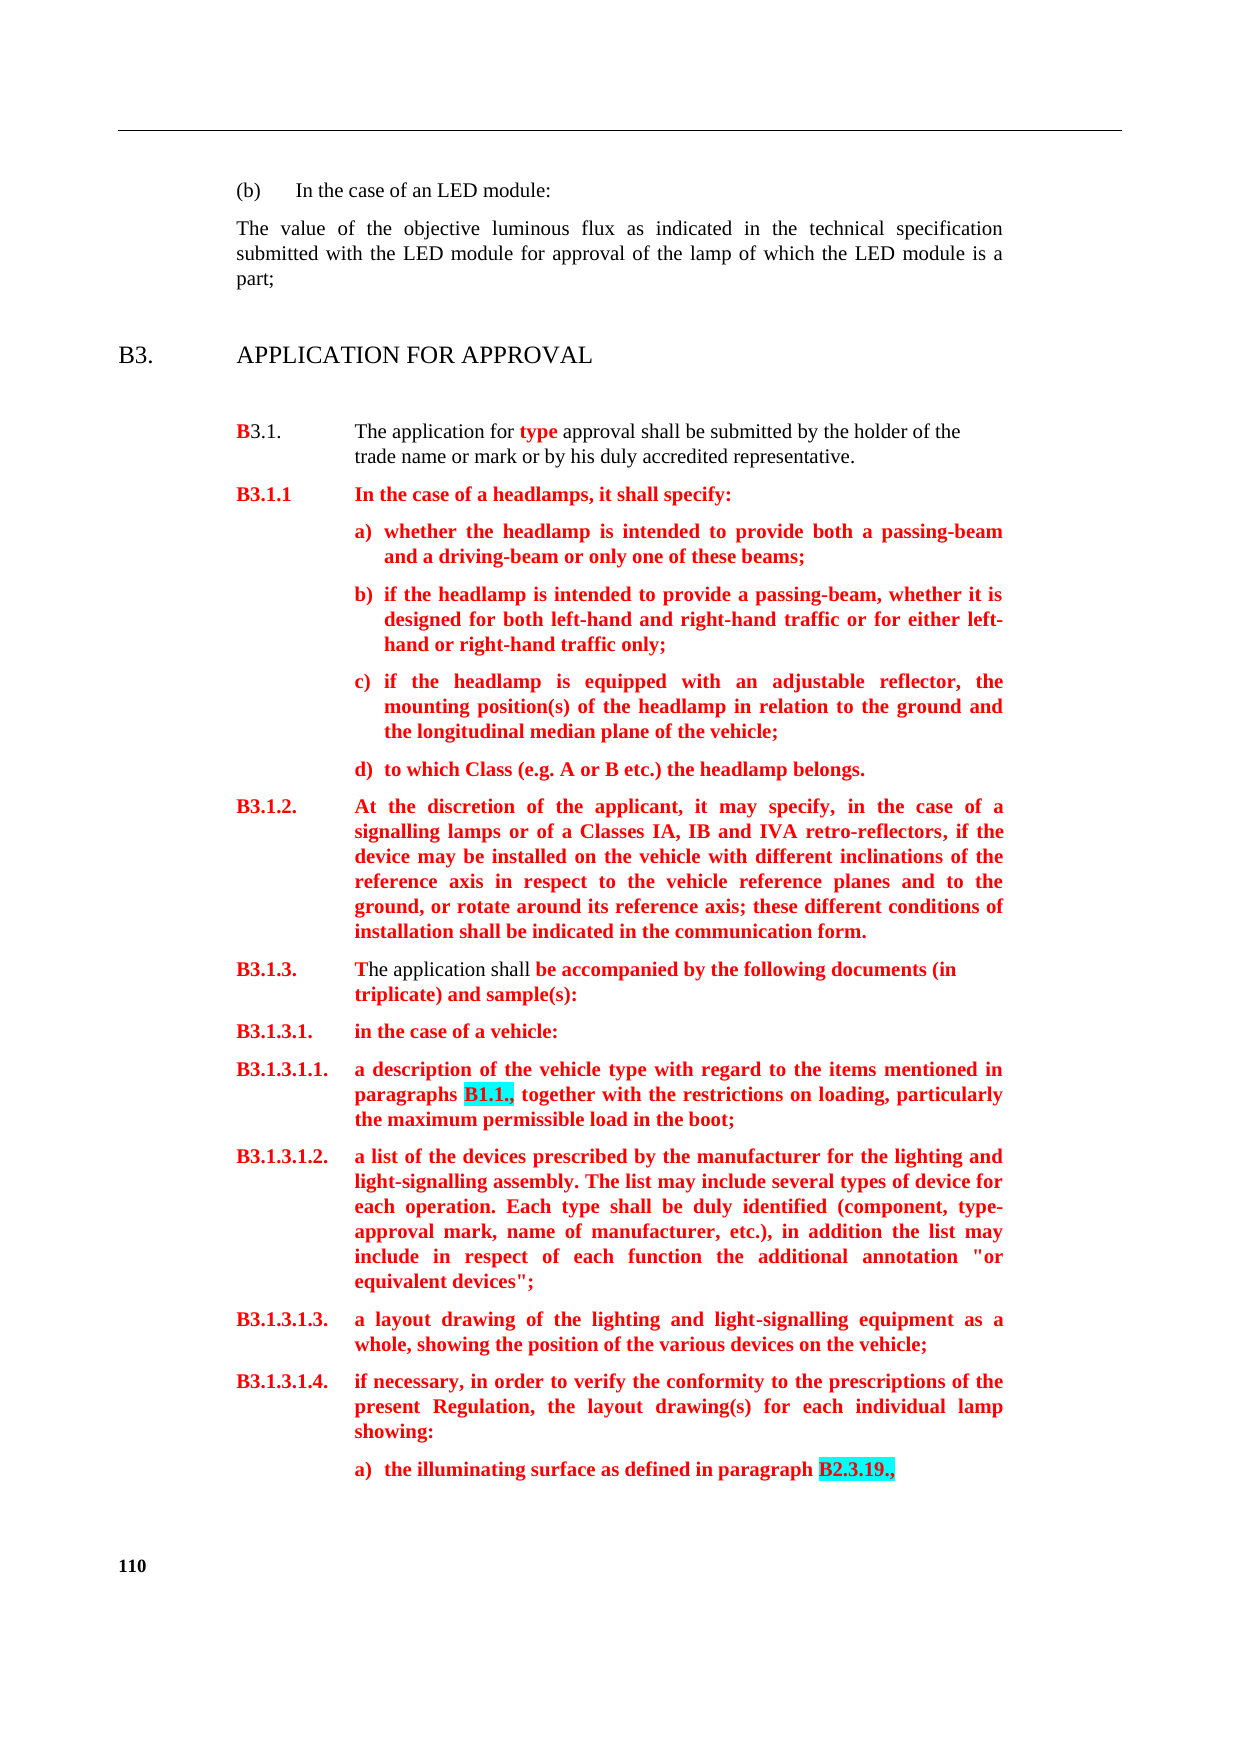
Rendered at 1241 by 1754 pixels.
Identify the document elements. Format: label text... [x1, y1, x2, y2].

text B3.1. The application for type approval shall be submitted by the holder of the trade name or mark or by his duly accredited representative. [236, 418, 1004, 468]
text The value of the objective luminous flux as indicated in the technical specification submitted with the LED module for approval of the lamp of which the LED module is a part; [118, 215, 1004, 290]
text c) if the headlamp is equipped with an adjustable reflector, the mounting position(s) of the headlamp in relation to the ground and the longitudinal median plane of the vehicle; [236, 668, 1004, 743]
text B3. APPLICATION FOR APPROVAL [118, 340, 1122, 368]
text B3.1.2. At the discretion of the applicant, it may specify, in the case of a signalling lamps or of a Classes IA, IB and IVA retro-reflectors, if the device may be installed on the vehicle with different inclinations of the reference axis in respect to the vehicle reference planes and to the ground, or rotate around its reference axis; these different conditions of installation shall be indicated in the communication form. [236, 793, 1004, 943]
text B3.1.3.1.1. a description of the vehicle type with regard to the items mentioned in paragraphs B1.1., together with the restrictions on loading, particularly the maximum permissible load in the boot; [236, 1056, 1004, 1131]
text B3.1.3.1.2. a list of the devices prescribed by the manufacturer for the lighting and light-signalling assembly. The list may include several types of device for each operation. Each type shall be duly identified (component, type-approval mark, name of manufacturer, etc.), in addition the list may include in respect of each function the additional annotation "or equivalent devices"; [236, 1143, 1004, 1293]
text d) to which Class (e.g. A or B etc.) the headlamp belongs. [236, 756, 1004, 781]
text B3.1.3. The application shall be accompanied by the following documents (in triplicate) and sample(s): [236, 956, 1004, 1006]
text B3.1.3.1.4. if necessary, in order to verify the conformity to the prescriptions of the present Regulation, the layout drawing(s) for each individual lamp showing: [236, 1368, 1004, 1443]
text a) the illuminating surface as defined in paragraph B2.3.19., [354, 1456, 1004, 1481]
text a) whether the headlamp is intended to provide both a passing-beam and a driving-beam or only one of these beams; [236, 518, 1004, 568]
text B3.1.3.1. in the case of a vehicle: [236, 1018, 1122, 1043]
text B3.1.1 In the case of a headlamps, it shall specify: [236, 481, 1122, 506]
text B3.1.3.1.3. a layout drawing of the lighting and light-signalling equipment as a whole, showing the position of the various devices on the vehicle; [236, 1306, 1004, 1356]
text b) if the headlamp is intended to provide a passing-beam, whether it is designed for both left-hand and right-hand traffic or for either left-hand or right-hand traffic only; [236, 581, 1004, 656]
text (b) In the case of an LED module: [236, 177, 1004, 202]
